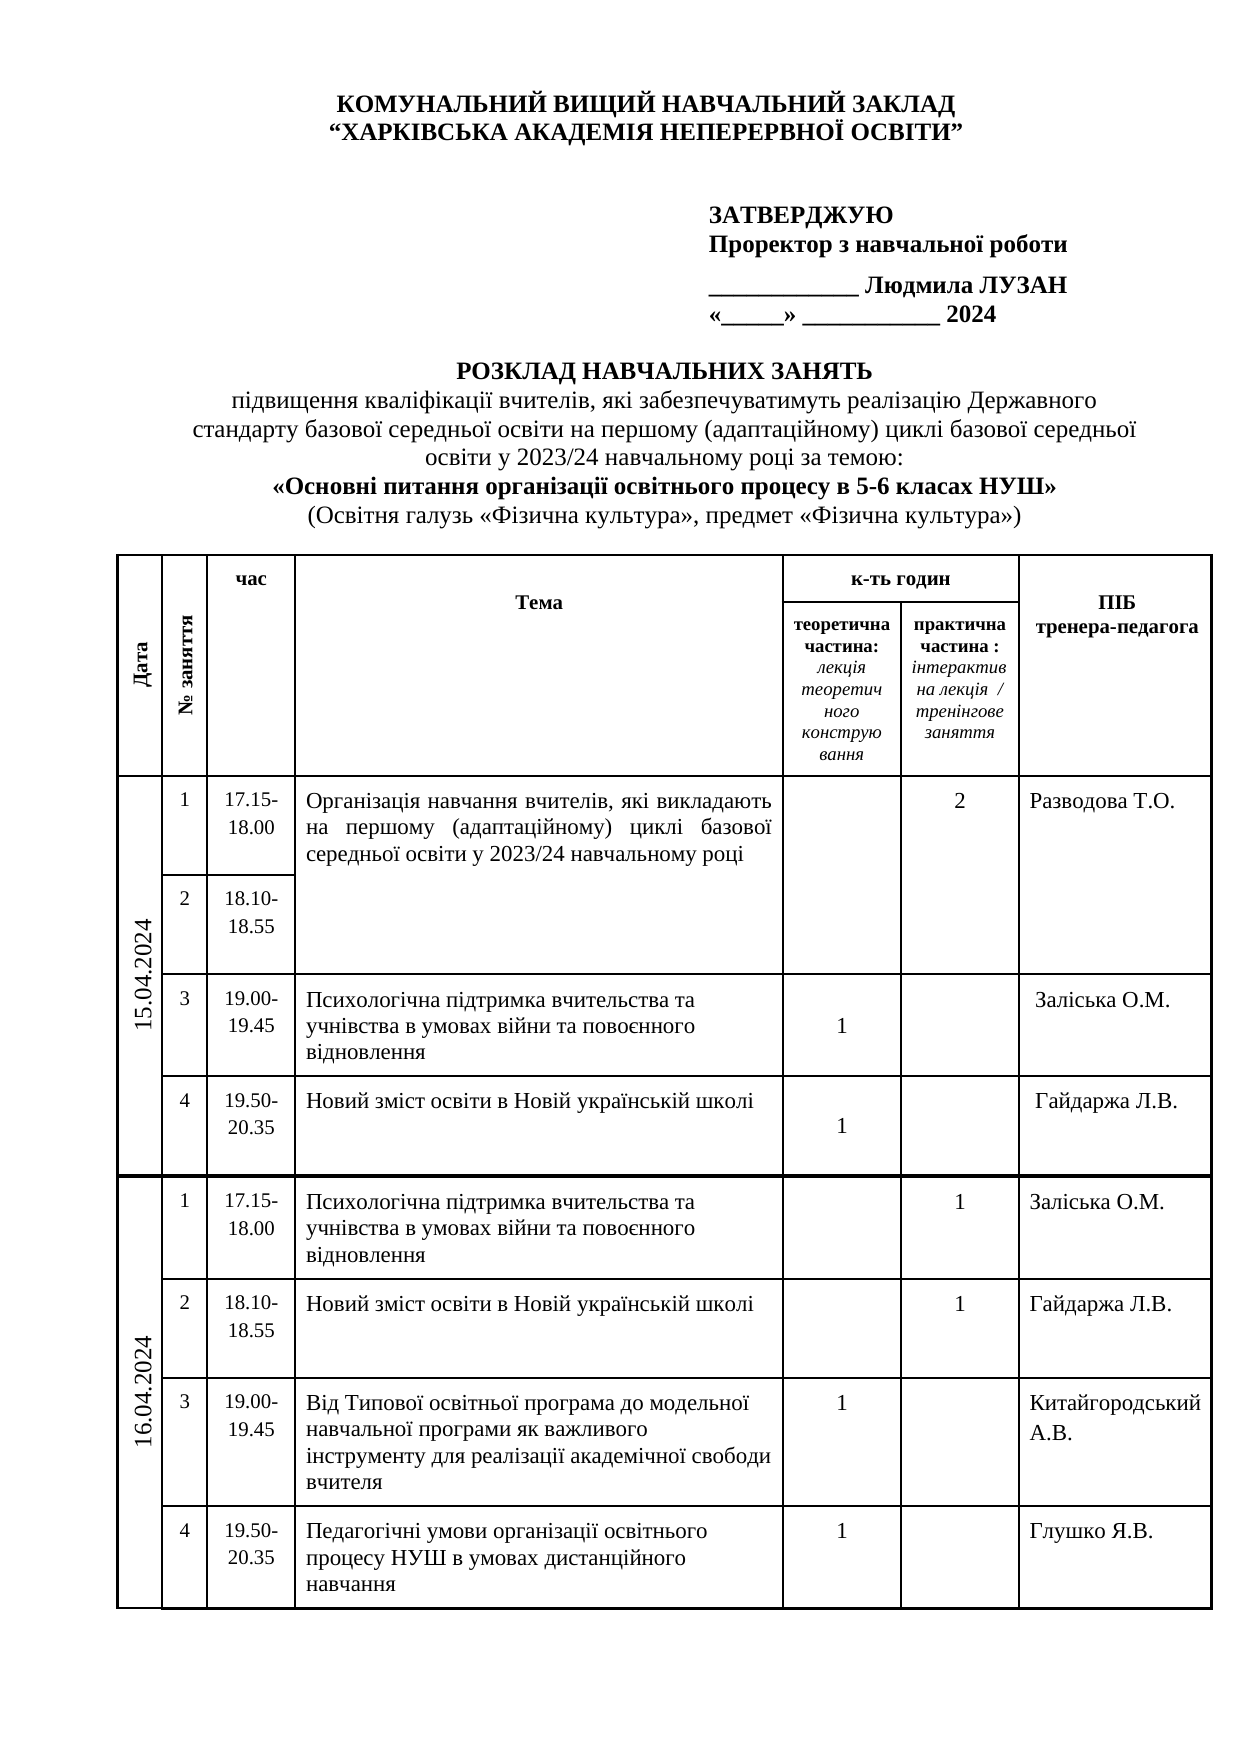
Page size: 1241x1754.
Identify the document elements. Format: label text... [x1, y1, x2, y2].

table_cell Разводова Т.О. [1020, 777, 1210, 973]
table_cell Гайдаржа Л.В. [1020, 1077, 1210, 1174]
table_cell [296, 1379, 782, 1505]
table_cell 16.04.2024 [119, 1178, 161, 1607]
table_cell 19.50-20.35 [208, 1507, 294, 1607]
table_cell Психологічна підтримка вчительства та учнівства в умовах війни та повоєнного відновлення [296, 975, 782, 1075]
text підвищення кваліфікації вчителів, які забезпечуватимуть реалізацію Державного стандарту базової середньої освіти на першому (адаптаційному) циклі базової середньої освіти у 2023/24 навчальному році за темою: [177, 385, 1152, 471]
table_cell 4 [163, 1077, 206, 1174]
table_cell [784, 1178, 900, 1277]
table_cell 3 [163, 1379, 206, 1505]
text (Освітня галузь «Фізична культура», предмет «Фізична культура») [177, 500, 1152, 529]
table_cell 1 [784, 975, 900, 1075]
table_cell 18.10-18.55 [208, 876, 294, 973]
text КОМУНАЛЬНИЙ ВИЩИЙ НАВЧАЛЬНИЙ ЗАКЛАД [140, 89, 1152, 117]
table_cell 1 [163, 1178, 206, 1277]
table_cell [784, 1280, 900, 1377]
table_cell Педагогічні умови організації освітнього процесу НУШ в умовах дистанційного навчання [296, 1507, 782, 1607]
table_cell 2 [163, 876, 206, 973]
table_cell 1 [902, 1280, 1018, 1377]
table_cell практична частина : інтерактивна лекція / тренінгове заняття [902, 603, 1018, 774]
table_cell Китайгородський А.В. [1020, 1379, 1210, 1505]
table_cell 19.50-20.35 [208, 1077, 294, 1174]
table_cell 4 [163, 1507, 206, 1607]
table_cell 19.00-19.45 [208, 1379, 294, 1505]
table_cell [902, 1077, 1018, 1174]
table_cell [902, 1507, 1018, 1607]
table_cell Організація навчання вчителів, які викладають на першому (адаптаційному) циклі базової середньої освіти у 2023/24 навчальному році [296, 777, 782, 973]
table_cell [902, 975, 1018, 1075]
table_cell 1 [784, 1379, 900, 1505]
table_cell [784, 777, 900, 973]
table_cell Глушко Я.В. [1020, 1507, 1210, 1607]
text РОЗКЛАД НАВЧАЛЬНИХ ЗАНЯТЬ [177, 356, 1152, 385]
table_header час [208, 556, 294, 774]
table_cell 2 [902, 777, 1018, 973]
table_cell 1 [784, 1507, 900, 1607]
table_cell [902, 1379, 1018, 1505]
table_cell теоретична частина: лекція теоретич ного конструю вання [784, 603, 900, 774]
table_cell Психологічна підтримка вчительства та учнівства в умовах війни та повоєнного відновлення [296, 1178, 782, 1277]
table_cell 15.04.2024 [119, 777, 161, 1174]
table_cell 17.15-18.00 [208, 1178, 294, 1277]
text “ХАРКІВСЬКА АКАДЕМІЯ НЕПЕРЕРВНОЇ ОСВІТИ” [140, 117, 1152, 146]
table_header ПІБ тренера-педагога [1020, 556, 1210, 774]
table_header к-ть годин [784, 556, 1018, 601]
table_cell Новий зміст освіти в Новій українській школі [296, 1280, 782, 1377]
table_cell 17.15-18.00 [208, 777, 294, 874]
text ____________ Людмила ЛУЗАН [709, 270, 1152, 299]
text Проректор з навчальної роботи [709, 229, 1152, 257]
table_cell 18.10-18.55 [208, 1280, 294, 1377]
table_header № заняття [163, 556, 206, 774]
table_cell 3 [163, 975, 206, 1075]
table_cell Гайдаржа Л.В. [1020, 1280, 1210, 1377]
table_cell Новий зміст освіти в Новій українській школі [296, 1077, 782, 1174]
table_cell Заліська О.М. [1020, 975, 1210, 1075]
table_cell 19.00-19.45 [208, 975, 294, 1075]
table_cell 1 [902, 1178, 1018, 1277]
text «_____» ___________ 2024 [709, 299, 1152, 327]
table_cell 1 [784, 1077, 900, 1174]
table_header Дата [119, 556, 161, 774]
table_cell 1 [163, 777, 206, 874]
text ЗАТВЕРДЖУЮ [709, 200, 1185, 229]
table_header Тема [296, 556, 782, 774]
text «Основні питання організації освітнього процесу в 5-6 класах НУШ» [177, 471, 1152, 500]
table_cell Заліська О.М. [1020, 1178, 1210, 1277]
table_cell 2 [163, 1280, 206, 1377]
